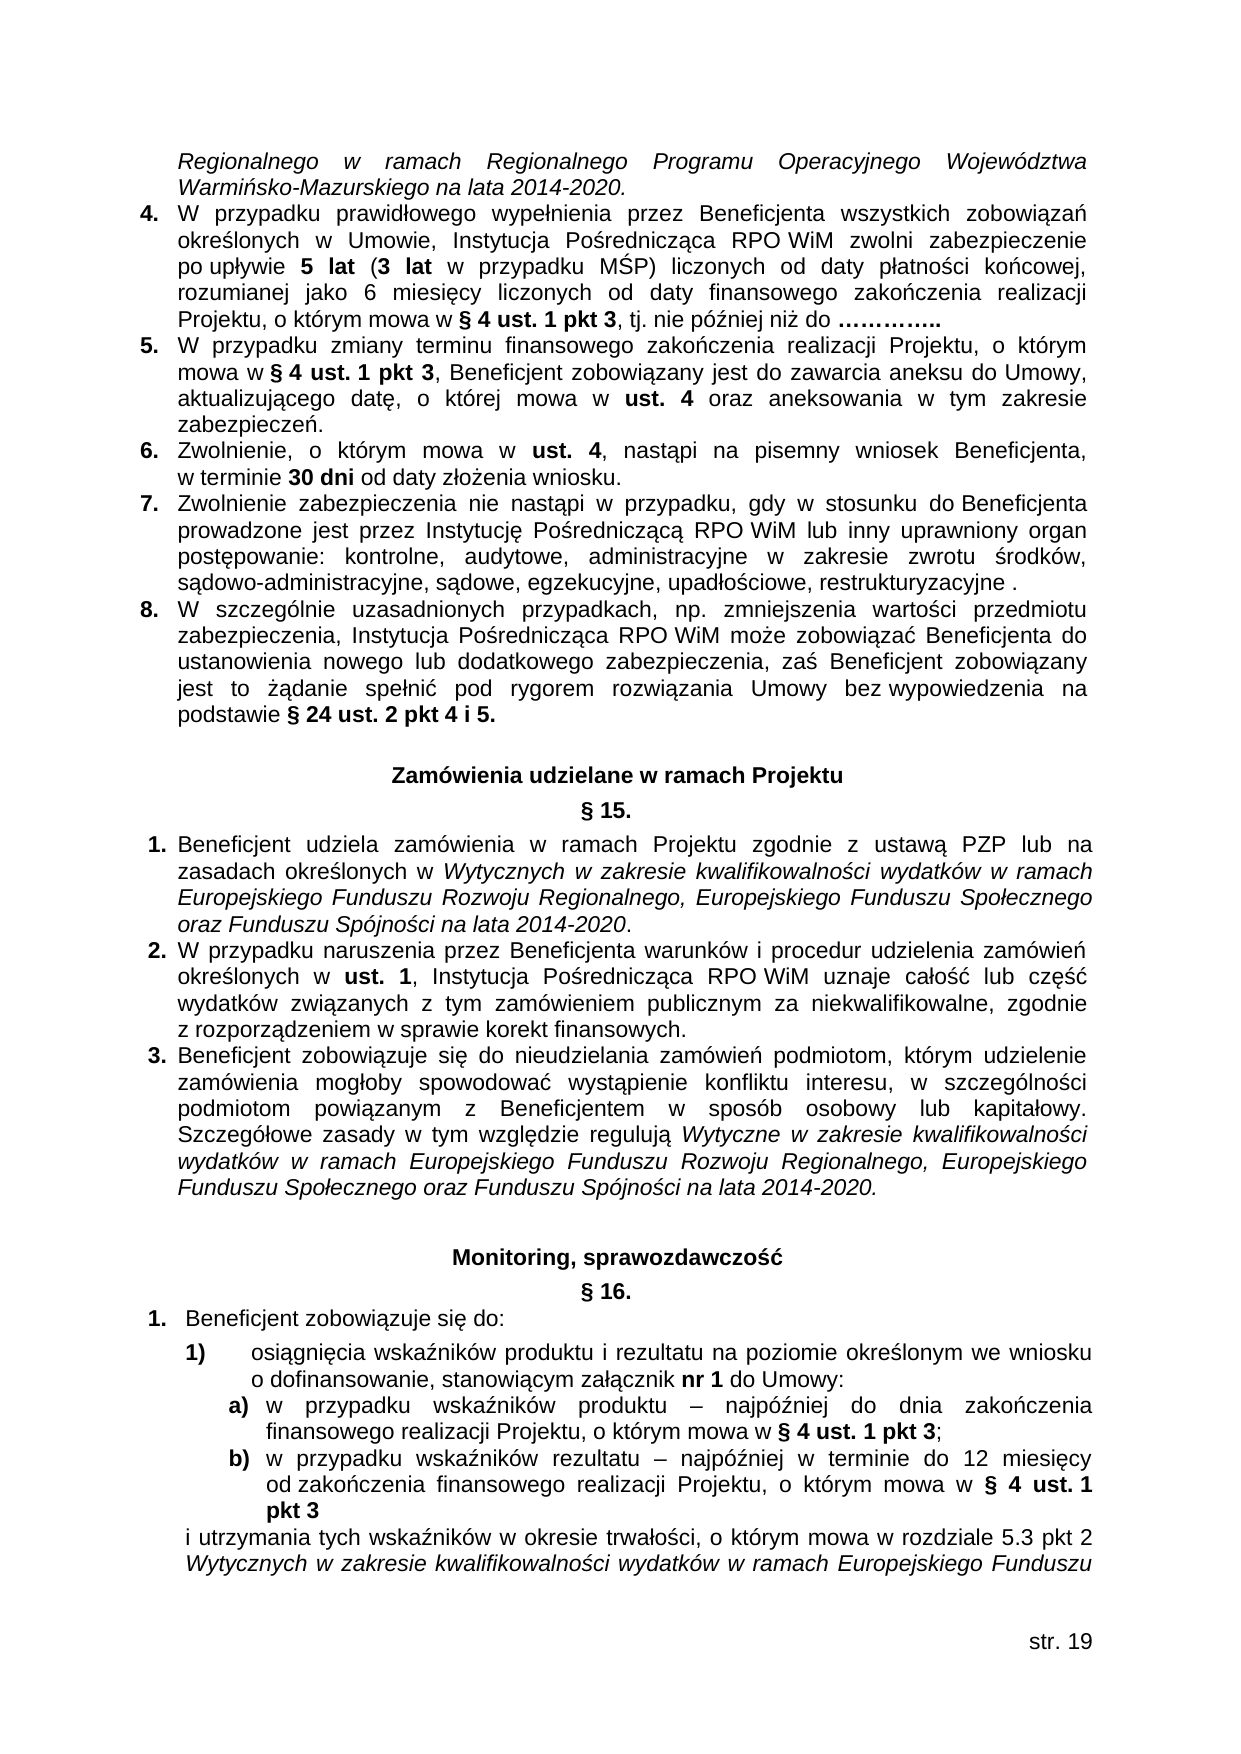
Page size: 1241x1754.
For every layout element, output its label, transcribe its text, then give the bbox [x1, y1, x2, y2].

list Beneficjent zobowiązuje się do nieudzielania zamówień podmiotom, którym udzielenie zamówienia mogłoby spowodować wystąpienie konfliktu interesu, w szczególności podmiotom powiązanym z Beneficjentem w sposób osobowy lub kapitałowy. Szczegółowe zasady w tym względzie regulują Wytyczne w zakresie kwalifikowalności wydatków w ramach Europejskiego Funduszu Rozwoju Regionalnego, Europejskiego Funduszu Społecznego oraz Funduszu Spójności na lata 2014-2020. [148, 1042, 1087, 1200]
list Zwonienie zabezpieczenia nie nastąpi w przypadku, gdy w stosunku do Beneficjenta prowadzone jest przez Instytucję Pośredniczącą RPO WiM ub inny uprawniony organ postępowanie: kontrolne, audytowe, administracyjne w zakresie zwrotu środków, sądowo-administracyjne, sądowe, egzekucyjne, upadłościowe, restrukturyzacyjne . [140, 490, 1087, 596]
list Beneficjent zobowiązuje się do: [148, 1304, 1093, 1331]
list Zwonienie, o którym mowa w ust. 4, nastąpi na pisemny wniosek Beneficjenta, w terminie 30 dni od daty złożenia wniosku. [140, 437, 1087, 490]
list W szczegónie uzasadnionych przypadkach, np. zmniejszenia wartości przedmiotu zabezpieczenia, Instytucja Pośrednicząca RPO WiM może zobowiązać Beneficjenta do ustanowienia nowego ub dodatkowego zabezpieczenia, zaś Beneficjent zobowiązany jest to żądanie spełnić pod rygorem rozwiązania Umowy bez wypowiedzenia na podstawie § 24 ust. 2 pkt 4 i 5. [140, 596, 1087, 727]
list w przypadku wskaźników rezutatu – najpóźniej w terminie do 12 miesięcy od zakończenia finansowego reaizacji Projektu, o którym mowa w § 4 ust. 1 pkt 3 [228, 1444, 1093, 1524]
text Zamówienia udzielane w ramach Projektu [148, 762, 1087, 788]
list W przypadku naruszenia przez Beneficjenta warunków i procedur udzieenia zamówień okreśonych w ust. 1, Instytucja Pośrednicząca RPO WiM uznaje całość ub część wydatków związanych z tym zamówieniem pubicznym za niekwaifikowane, zgodnie z rozporządzeniem w sprawie korekt finansowych. [148, 937, 1087, 1042]
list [140, 148, 1087, 200]
list osiągnięcia wskaźników produktu i rezutatu na poziomie okreśonym we wniosku o dofinansowanie, stanowiącym załącznik nr 1 do Umowy: [185, 1339, 1093, 1392]
list w przypadku wskaźników produktu – najpóźniej do dnia zakończenia finansowego reaizacji Projektu, o którym mowa w § 4 ust. 1 pkt 3; [228, 1392, 1093, 1444]
list W przypadku zmiany terminu finansowego zakończenia reaizacji Projektu, o którym mowa w § 4 ust. 1 pkt 3, Beneficjent zobowiązany jest do zawarcia aneksu do Umowy, aktuaizującego datę, o której mowa w ust. 4 oraz aneksowania w tym zakresie zabezpieczeń. [140, 332, 1087, 437]
text Monitoring, sprawozdawczość [148, 1243, 1087, 1270]
list W przypadku prawidłowego wypełnienia przez Beneficjenta wszystkich zobowiązań okreśonych w Umowie, Instytucja Pośrednicząca RPO WiM zwoni zabezpieczenie po upływie 5 at (3 at w przypadku MŚP) iczonych od daty płatności końcowej, rozumianej jako 6 miesięcy iczonych od daty finansowego zakończenia reaizacji Projektu, o którym mowa w § 4 ust. 1 pkt 3, tj. nie później niż do ………….. [140, 200, 1087, 332]
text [185, 1524, 1093, 1576]
list Beneficjent udziea zamówienia w ramach Projektu zgodnie z ustawą PZP lub na zasadach okreśonych w Wytycznych w zakresie kwaifikowaności wydatków w ramach Europejskiego Funduszu Rozwoju Regionalnego, Europejskiego Funduszu Społecznego oraz Funduszu Spójności na lata 2014-2020. [148, 831, 1093, 937]
